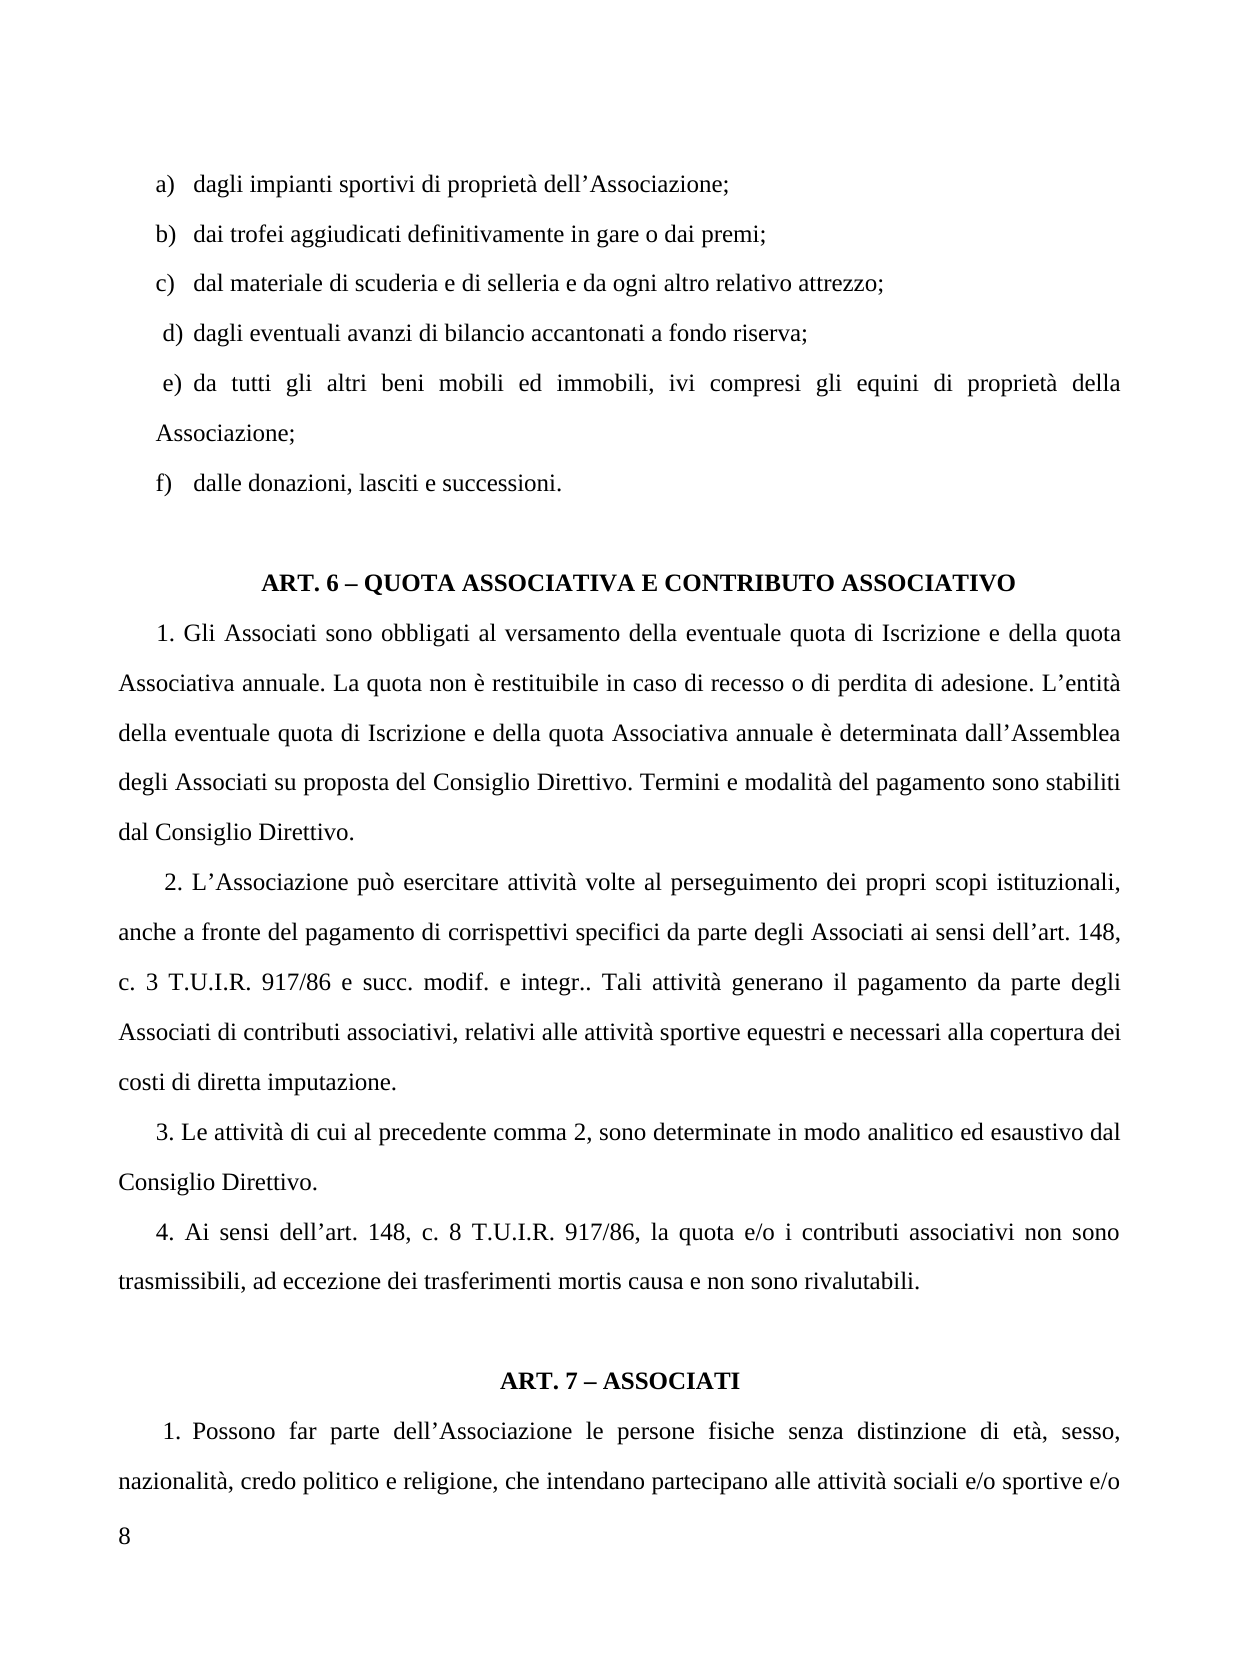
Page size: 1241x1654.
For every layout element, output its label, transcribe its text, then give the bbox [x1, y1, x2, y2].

text ART. 7 – ASSOCIATI [118, 1345, 1122, 1395]
text ART. 6 – QUOTA ASSOCIATIVA E CONTRIBUTO ASSOCIATIVO [156, 547, 1122, 597]
list dagli eventuali avanzi di bilancio accantonati a fondo riserva; [155, 297, 1122, 347]
text 4. Ai sensi dell’art. 148, c. 8 T.U.I.R. 917/86, la quota e/o i contributi associativi non sono trasmissibili, ad eccezione dei trasferimenti mortis causa e non sono rivalutabili. [118, 1195, 1122, 1295]
list dagli impianti sportivi di proprietà dell’Associazione; [118, 148, 1122, 197]
list dalle donazioni, lasciti e successioni. [118, 447, 1122, 497]
text 1. Gli Associati sono obbligati al versamento della eventuale quota di Iscrizione e della quota Associativa annuale. La quota non è restituibile in caso di recesso o di perdita di adesione. L’entità della eventuale quota di Iscrizione e della quota Associativa annuale è determinata dall’Assemblea degli Associati su proposta del Consiglio Direttivo. Termini e modalità del pagamento sono stabiliti dal Consiglio Direttivo. [118, 597, 1122, 846]
text 3. Le attività di cui al precedente comma 2, sono determinate in modo analitico ed esaustivo dal Consiglio Direttivo. [118, 1096, 1122, 1195]
list dai trofei aggiudicati definitivamente in gare o dai premi; [118, 197, 1122, 247]
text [118, 1395, 1122, 1495]
list da tutti gli altri beni mobili ed immobili, ivi compresi gli equini di proprietà della Associazione; [155, 347, 1122, 447]
list dal materiale di scuderia e di selleria e da ogni altro relativo attrezzo; [118, 247, 1122, 297]
text 2. L’Associazione può esercitare attività volte al perseguimento dei propri scopi istituzionali, anche a fronte del pagamento di corrispettivi specifici da parte degli Associati ai sensi dell’art. 148, c. 3 T.U.I.R. 917/86 e succ. modif. e integr.. Tali attività generano il pagamento da parte degli Associati di contributi associativi, relativi alle attività sportive equestri e necessari alla copertura dei costi di diretta imputazione. [118, 846, 1122, 1096]
